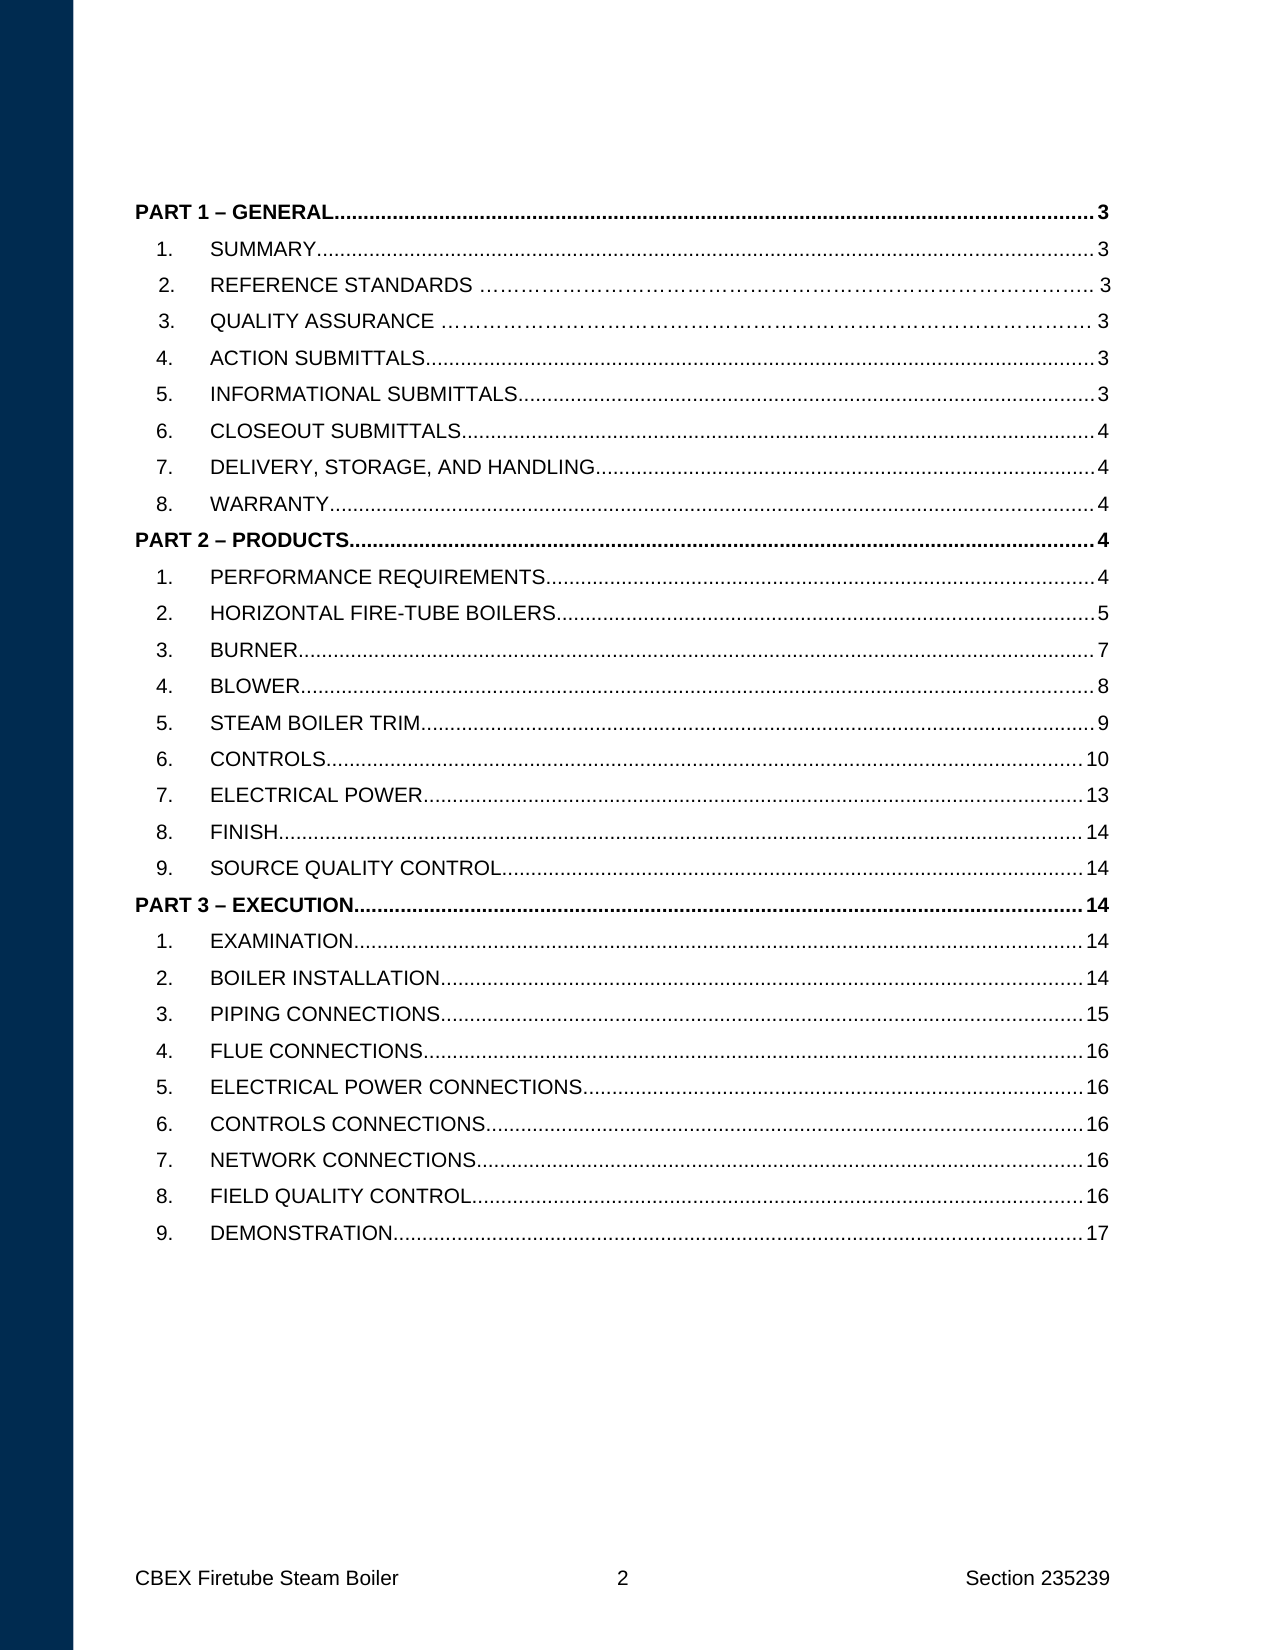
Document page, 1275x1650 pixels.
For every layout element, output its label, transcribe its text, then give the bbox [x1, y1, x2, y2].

picture [0, 0, 1275, 1650]
text PART 1 – GENERAL 3 [135, 200, 1140, 224]
text 5. ELECTRICAL POWER CONNECTIONS 16 [156, 1075, 1140, 1099]
text 3. PIPING CONNECTIONS 15 [156, 1002, 1140, 1026]
text PART 3 – EXECUTION 14 [135, 893, 1140, 917]
text 7. ELECTRICAL POWER 13 [156, 783, 1140, 807]
text 4. FLUE CONNECTIONS 16 [156, 1038, 1140, 1062]
text 2. HORIZONTAL FIRE-TUBE BOILERS 5 [156, 601, 1140, 625]
text 7. NETWORK CONNECTIONS 16 [156, 1148, 1140, 1172]
text PART 2 – PRODUCTS 4 [135, 528, 1140, 552]
text 6. CONTROLS 10 [156, 747, 1140, 771]
text 6. CONTROLS CONNECTIONS 16 [156, 1111, 1140, 1135]
text 9. SOURCE QUALITY CONTROL 14 [156, 856, 1140, 880]
text 5. STEAM BOILER TRIM 9 [156, 710, 1140, 734]
text 2. BOILER INSTALLATION 14 [156, 966, 1140, 989]
text 1. SUMMARY 3 [156, 236, 1140, 260]
text 5. INFORMATIONAL SUBMITTALS 3 [156, 382, 1140, 406]
text 6. CLOSEOUT SUBMITTALS 4 [156, 419, 1140, 443]
text 1. PERFORMANCE REQUIREMENTS 4 [156, 564, 1140, 588]
text 8. FINISH 14 [156, 820, 1140, 844]
text 4. ACTION SUBMITTALS 3 [156, 346, 1140, 370]
text 1. EXAMINATION 14 [156, 929, 1140, 953]
text 8. FIELD QUALITY CONTROL 16 [156, 1184, 1140, 1208]
text 3. QUALITY ASSURANCE …………………………………………………………………………………. 3 [135, 309, 1140, 333]
text 9. DEMONSTRATION 17 [156, 1221, 1140, 1245]
text 7. DELIVERY, STORAGE, AND HANDLING 4 [156, 455, 1140, 479]
text 2. REFERENCE STANDARDS …………………………………………………………………………….. 3 [135, 273, 1140, 297]
text 3. BURNER 7 [156, 637, 1140, 661]
text 8. WARRANTY 4 [156, 492, 1140, 516]
text 4. BLOWER 8 [156, 674, 1140, 698]
